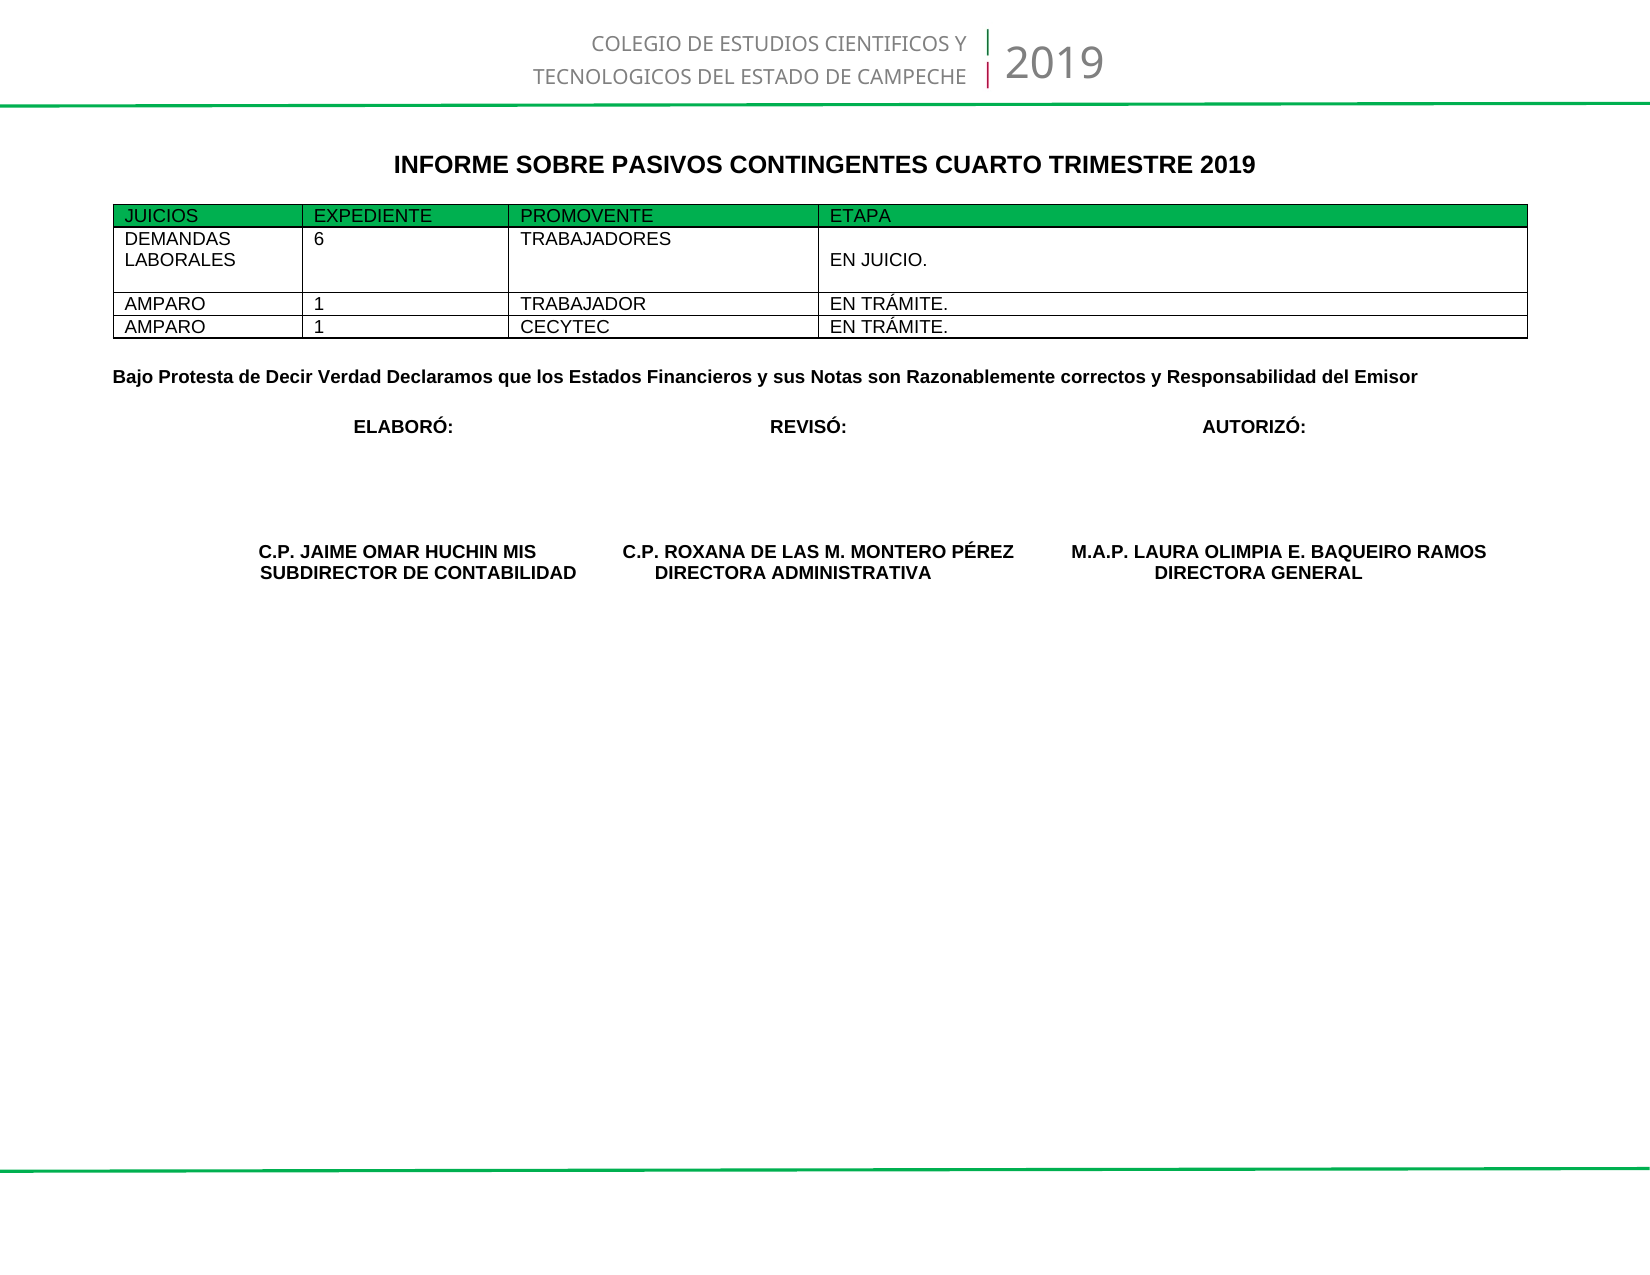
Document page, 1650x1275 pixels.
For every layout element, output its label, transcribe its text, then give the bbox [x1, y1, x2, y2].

table_header EXPEDIENTE [303, 205, 508, 226]
table_header ETAPA [819, 205, 1527, 226]
text C.P. JAIME OMAR HUCHIN MIS C.P. ROXANA DE LAS M. MONTERO PÉREZ M.A.P. LAURA OLIMPIA E. BAQUEIRO RAMOS [112, 541, 1537, 562]
table_cell EN TRÁMITE. [819, 316, 1527, 337]
table_cell 1 [303, 316, 508, 337]
table_cell TRABAJADOR [509, 293, 818, 315]
table_header JUICIOS [114, 205, 302, 226]
text ELABORÓ: REVISÓ: AUTORIZÓ: [186, 413, 1537, 463]
table_cell 6 [303, 228, 508, 292]
table_cell TRABAJADORES [509, 228, 818, 292]
table_header PROMOVENTE [509, 205, 818, 226]
text INFORME SOBRE PASIVOS CONTINGENTES CUARTO TRIMESTRE 2019 [112, 150, 1537, 179]
table_cell AMPARO [114, 293, 302, 315]
table_cell 1 [303, 293, 508, 315]
picture [981, 20, 999, 92]
text SUBDIRECTOR DE CONTABILIDAD DIRECTORA ADMINISTRATIVA DIRECTORA GENERAL [112, 562, 1537, 584]
table_cell AMPARO [114, 316, 302, 337]
table_cell DEMANDAS LABORALES [114, 228, 302, 292]
table_cell EN JUICIO. [819, 228, 1527, 292]
text Bajo Protesta de Decir Verdad Declaramos que los Estados Financieros y sus Notas son Razonablemente correctos y Responsabilidad del Emisor [112, 363, 1537, 388]
table_cell EN TRÁMITE. [819, 293, 1527, 315]
table_cell CECYTEC [509, 316, 818, 337]
